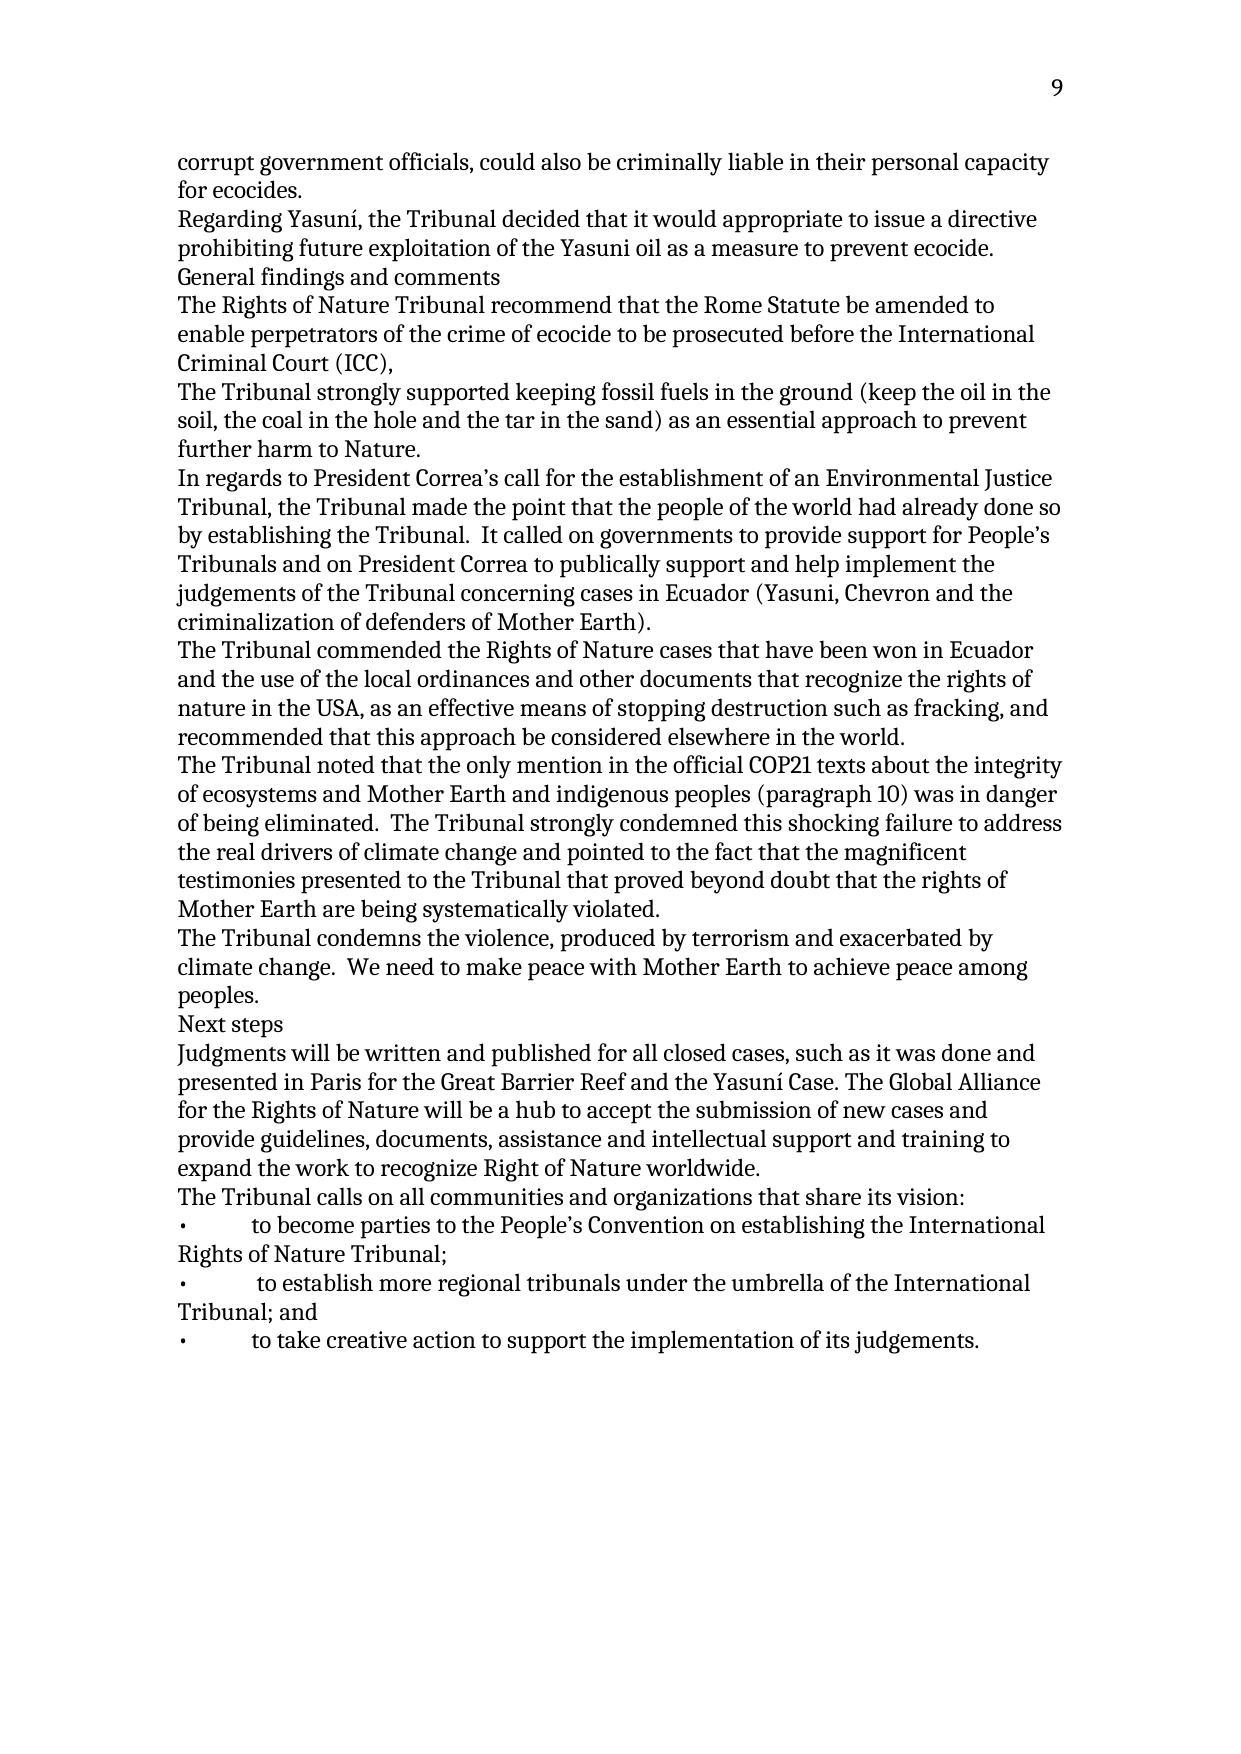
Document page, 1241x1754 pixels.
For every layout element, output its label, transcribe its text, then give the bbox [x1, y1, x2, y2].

text The Tribunal commended the Rights of Nature cases that have been won in Ecuador and the use of the local ordinances and other documents that recognize the rights of nature in the USA, as an effective means of stopping destruction such as fracking, and recommended that this approach be considered elsewhere in the world. [177, 636, 1063, 751]
text Regarding Yasuní, the Tribunal decided that it would appropriate to issue a directive prohibiting future exploitation of the Yasuni oil as a measure to prevent ecocide. [177, 205, 1063, 263]
text Judgments will be written and published for all closed cases, such as it was done and presented in Paris for the Great Barrier Reef and the Yasuní Case. The Global Alliance for the Rights of Nature will be a hub to accept the submission of new cases and provide guidelines, documents, assistance and intellectual support and training to expand the work to recognize Right of Nature worldwide. [177, 1039, 1063, 1183]
text The Tribunal noted that the only mention in the official COP21 texts about the integrity of ecosystems and Mother Earth and indigenous peoples (paragraph 10) was in danger of being eliminated. The Tribunal strongly condemned this shocking failure to address the real drivers of climate change and pointed to the fact that the magnificent testimonies presented to the Tribunal that proved beyond doubt that the rights of Mother Earth are being systematically violated. [177, 751, 1063, 924]
text General findings and comments [177, 263, 1063, 291]
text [177, 148, 1063, 205]
text • to establish more regional tribunals under the umbrella of the International Tribunal; and [177, 1269, 1063, 1326]
text The Tribunal strongly supported keeping fossil fuels in the ground (keep the oil in the soil, the coal in the hole and the tar in the sand) as an essential approach to prevent further harm to Nature. [177, 378, 1063, 464]
text The Tribunal condemns the violence, produced by terrorism and exacerbated by climate change. We need to make peace with Mother Earth to achieve peace among peoples. [177, 924, 1063, 1010]
text In regards to President Correa’s call for the establishment of an Environmental Justice Tribunal, the Tribunal made the point that the people of the world had already done so by establishing the Tribunal. It called on governments to provide support for People’s Tribunals and on President Correa to publically support and help implement the judgements of the Tribunal concerning cases in Ecuador (Yasuni, Chevron and the criminalization of defenders of Mother Earth). [177, 464, 1063, 636]
text Next steps [177, 1010, 1063, 1039]
text The Rights of Nature Tribunal recommend that the Rome Statute be amended to enable perpetrators of the crime of ecocide to be prosecuted before the International Criminal Court (ICC), [177, 291, 1063, 378]
text • to become parties to the People’s Convention on establishing the International Rights of Nature Tribunal; [177, 1211, 1063, 1269]
text • to take creative action to support the implementation of its judgements. [177, 1326, 1063, 1355]
text The Tribunal calls on all communities and organizations that share its vision: [177, 1183, 1063, 1211]
